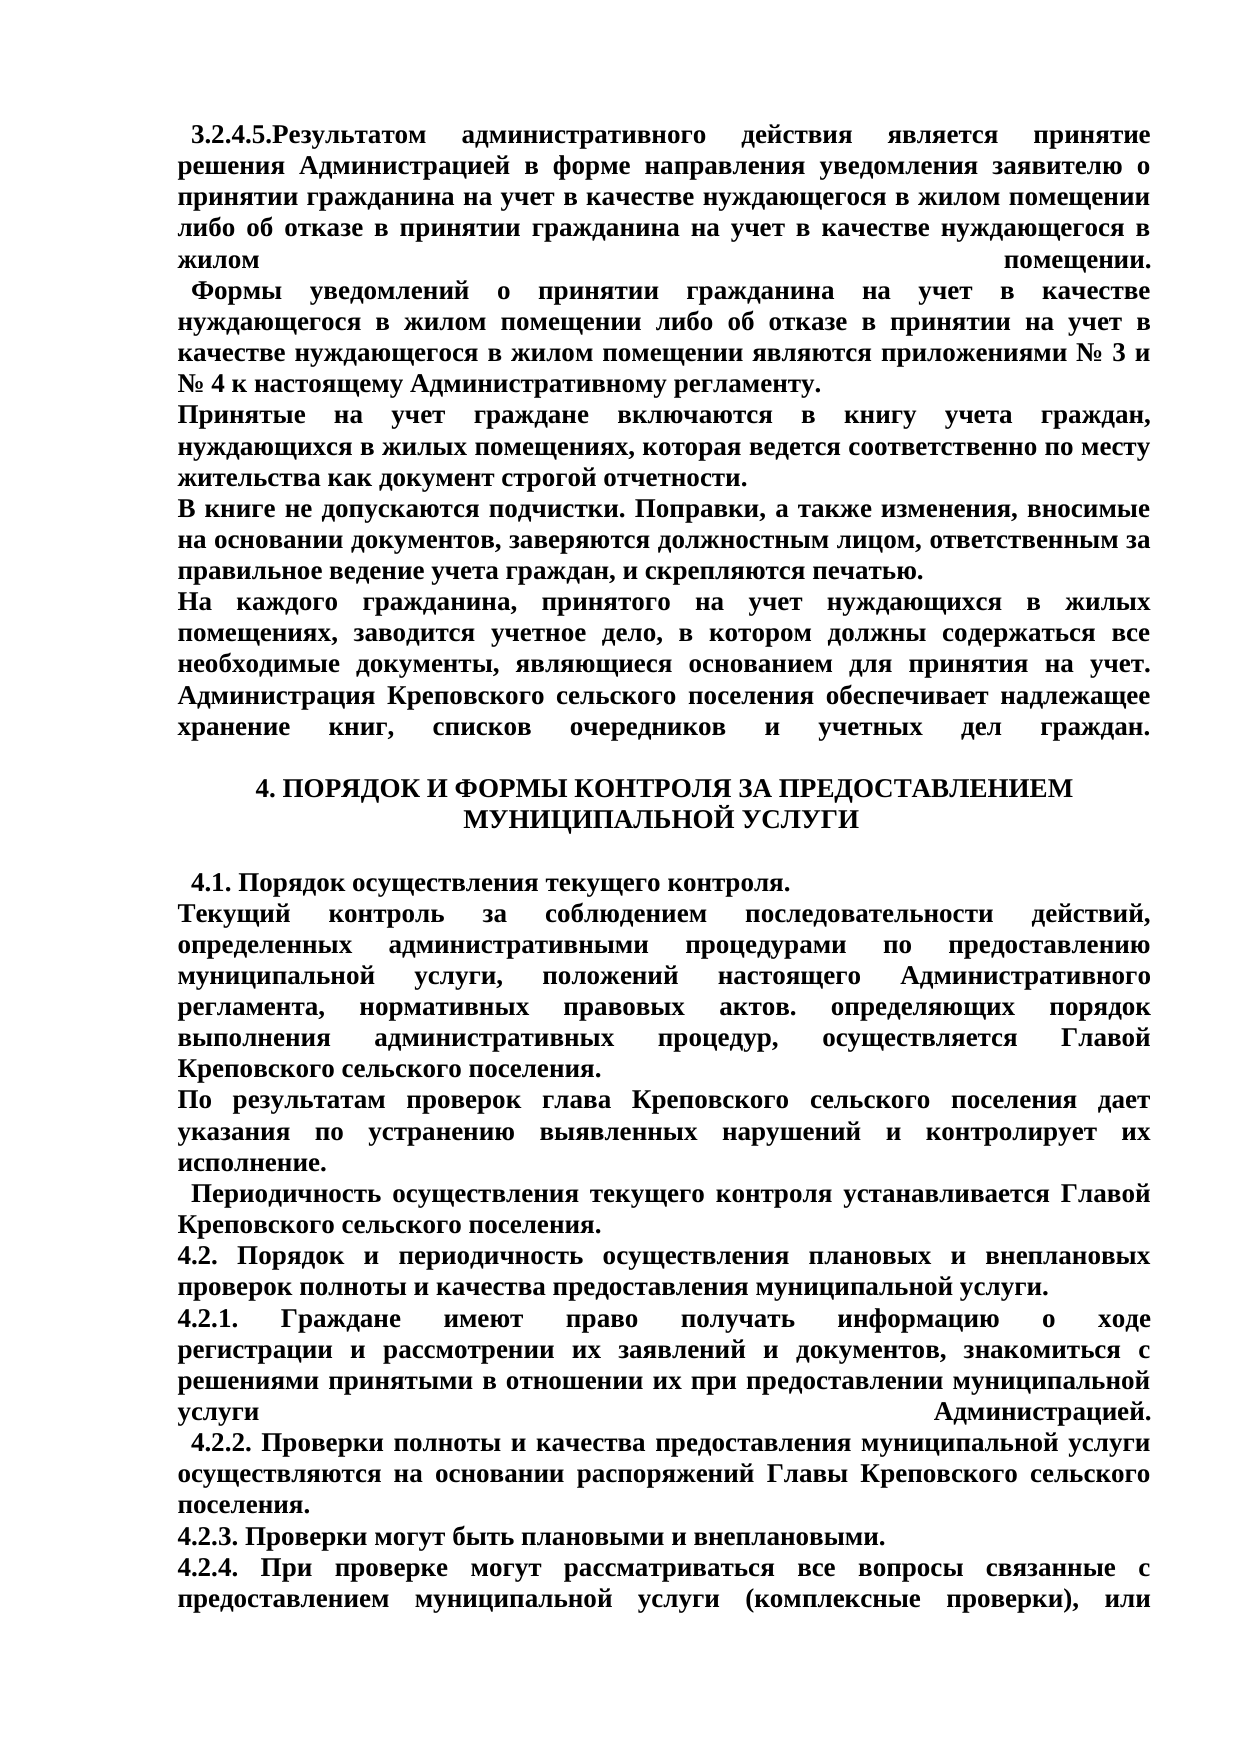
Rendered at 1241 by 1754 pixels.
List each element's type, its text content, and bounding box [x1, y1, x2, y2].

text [177, 118, 1152, 398]
text Текущий контроль за соблюдением последовательности действий, определенных административными процедурами по предоставлению муниципальной услуги, положений настоящего Административного регламента, нормативных правовых актов. определяющих порядок выполнения административных процедур, осуществляется Главой Креповского сельского поселения. [177, 897, 1152, 1084]
text 4.2.1. Граждане имеют право получать информацию о ходе регистрации и рассмотрении их заявлений и документов, знакомиться с решениями принятыми в отношении их при предоставлении муниципальной услуги Администрацией. 4.2.2. Проверки полноты и качества предоставления муниципальной услуги осуществляются на основании распоряжений Главы Креповского сельского поселения. [177, 1302, 1152, 1520]
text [177, 1551, 1152, 1613]
text 4.2. Порядок и периодичность осуществления плановых и внеплановых проверок полноты и качества предоставления муниципальной услуги. [177, 1239, 1152, 1302]
text 4. ПОРЯДОК И ФОРМЫ КОНТРОЛЯ ЗА ПРЕДОСТАВЛЕНИЕМ МУНИЦИПАЛЬНОЙ УСЛУГИ [177, 772, 1152, 834]
text В книге не допускаются подчистки. Поправки, а также изменения, вносимые на основании документов, заверяются должностным лицом, ответственным за правильное ведение учета граждан, и скрепляются печатью. [177, 492, 1152, 585]
text Принятые на учет граждане включаются в книгу учета граждан, нуждающихся в жилых помещениях, которая ведется соответственно по месту жительства как документ строгой отчетности. [177, 398, 1152, 492]
text На каждого гражданина, принятого на учет нуждающихся в жилых помещениях, заводится учетное дело, в котором должны содержаться все необходимые документы, являющиеся основанием для принятия на учет. Администрация Креповского сельского поселения обеспечивает надлежащее хранение книг, списков очередников и учетных дел граждан. [177, 585, 1152, 772]
text По результатам проверок глава Креповского сельского поселения дает указания по устранению выявленных нарушений и контролирует их исполнение. Периодичность осуществления текущего контроля устанавливается Главой Креповского сельского поселения. [177, 1084, 1152, 1239]
text 4.1. Порядок осуществления текущего контроля. [177, 834, 1152, 897]
text 4.2.3. Проверки могут быть плановыми и внеплановыми. [177, 1520, 1152, 1551]
